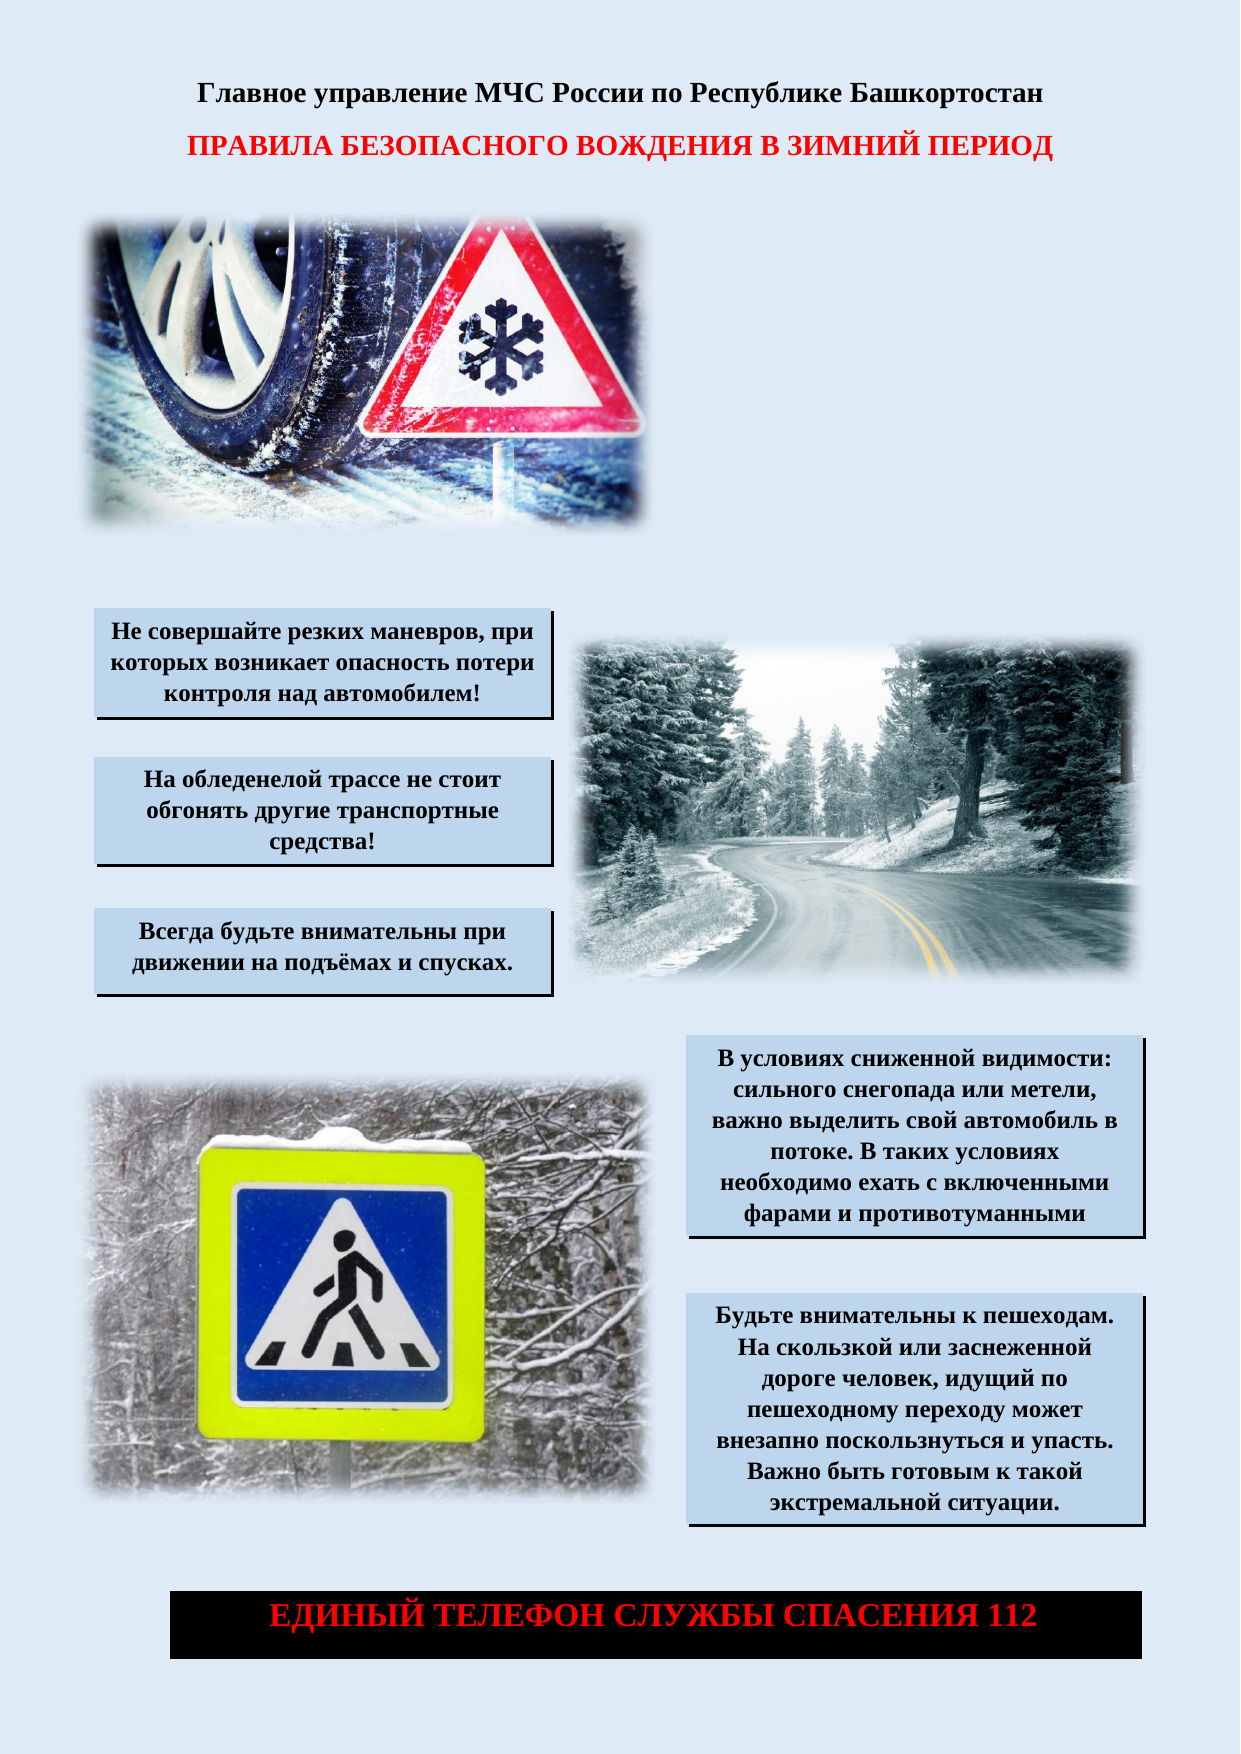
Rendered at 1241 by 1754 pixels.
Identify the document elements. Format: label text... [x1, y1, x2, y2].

picture [594, 660, 1119, 959]
text Главное управление МЧС России по Республике Башкортостан [75, 75, 1165, 108]
picture [103, 1098, 629, 1479]
picture [103, 239, 628, 510]
text ПРАВИЛА БЕЗОПАСНОГО ВОЖДЕНИЯ В ЗИМНИЙ ПЕРИОД [75, 128, 1165, 161]
